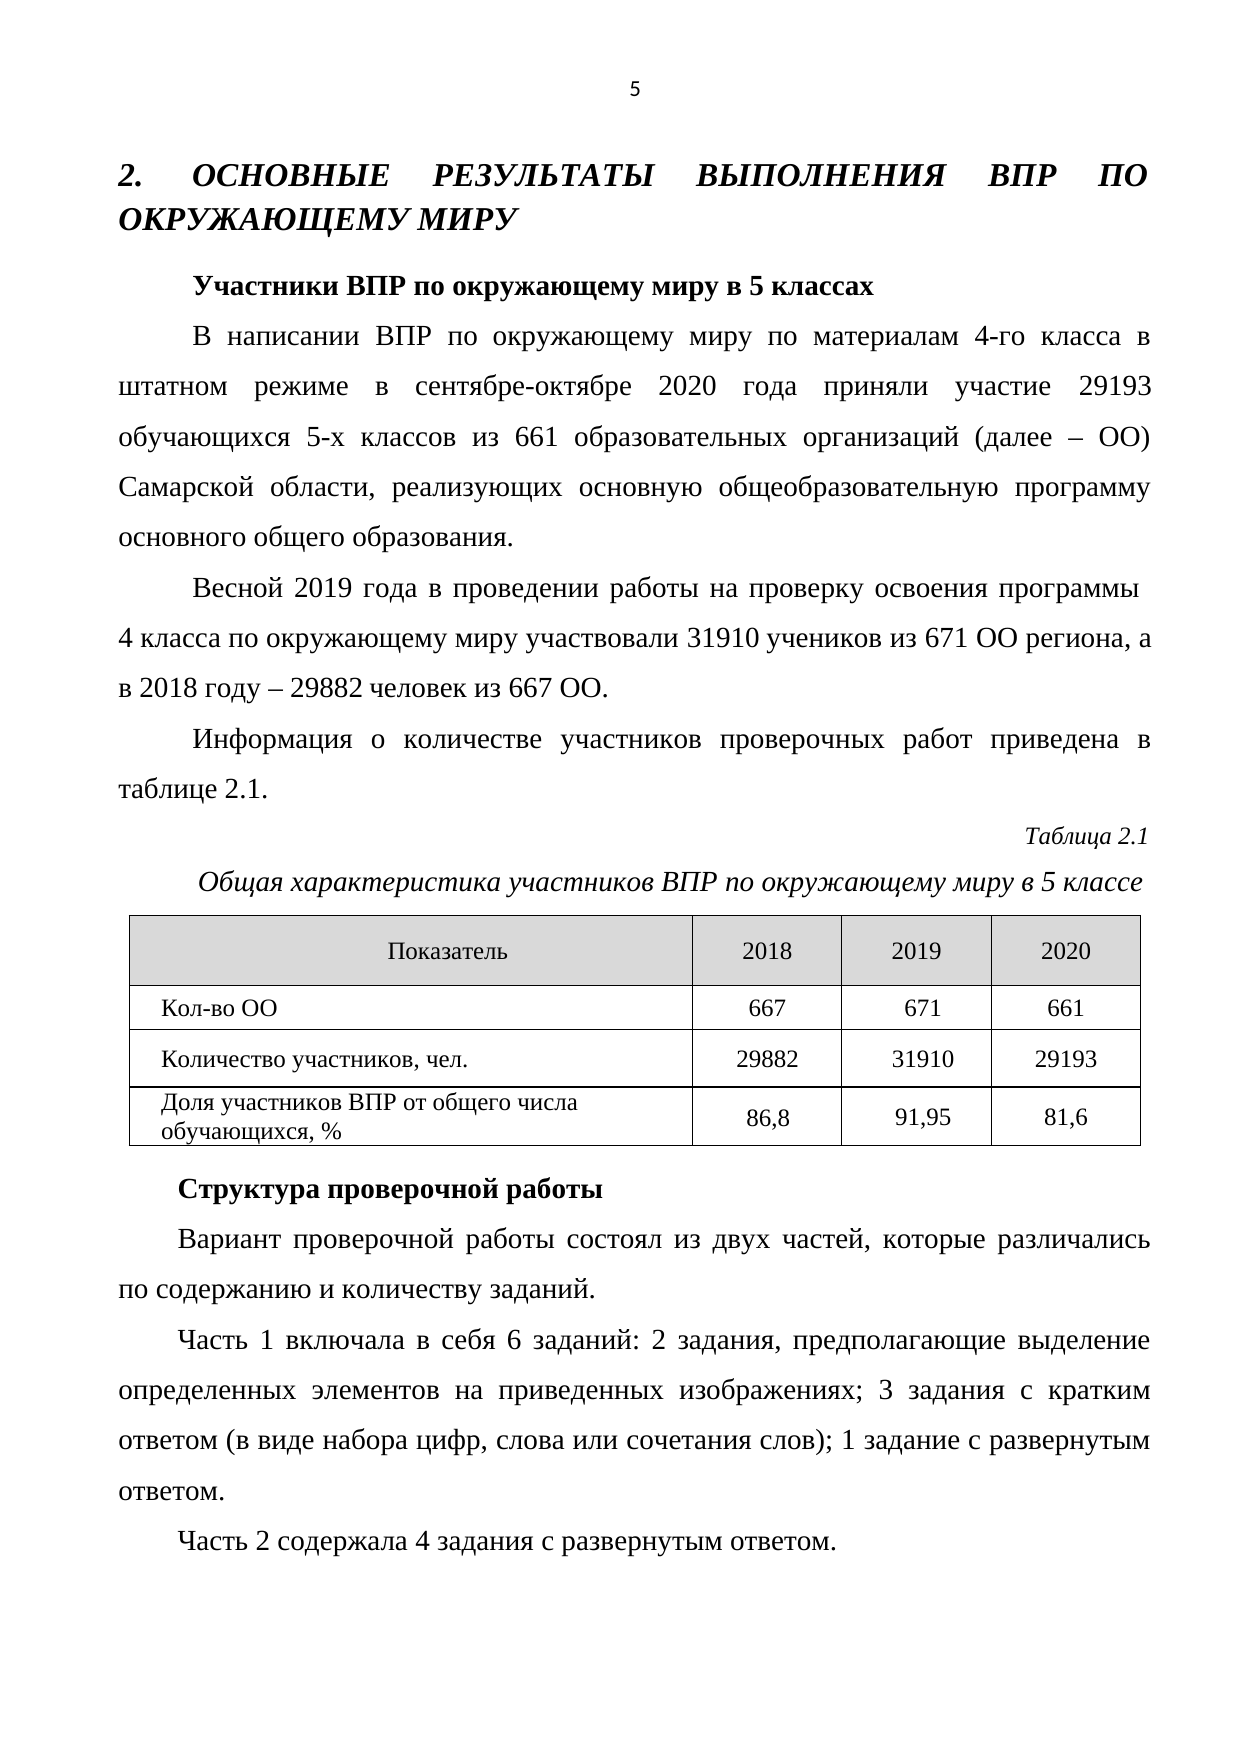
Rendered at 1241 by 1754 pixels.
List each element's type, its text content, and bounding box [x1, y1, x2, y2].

list Вариант проверочной работы состоял из двух частей, которые различались по содержанию и количеству заданий. [118, 1221, 1152, 1305]
text Информация о количестве участников проверочных работ приведена в таблице 2.1. [118, 721, 1152, 804]
table_header 2019 [842, 916, 991, 985]
list Часть 2 содержала 4 задания с развернутым ответом. [118, 1523, 1152, 1557]
table_cell 667 [693, 986, 841, 1029]
table_cell 81,6 [992, 1088, 1140, 1145]
table_cell 671 [842, 986, 991, 1029]
table_cell 661 [992, 986, 1140, 1029]
text Весной 2019 года в проведении работы на проверку освоения программы 4 класса по окружающему миру участвовали 31910 учеников из 671 ОО региона, а в 2018 году – 29882 человек из 667 ОО. [118, 570, 1152, 704]
list Часть 1 включала в себя 6 заданий: 2 задания, предполагающие выделение определенных элементов на приведенных изображениях; 3 задания с кратким ответом (в виде набора цифр, слова или сочетания слов); 1 задание с развернутым ответом. [118, 1322, 1152, 1506]
table_cell Кол-во ОО [130, 986, 692, 1029]
table_cell 29193 [992, 1030, 1140, 1086]
table_header 2020 [992, 916, 1140, 985]
table_cell 91,95 [842, 1088, 991, 1145]
list ОСНОВНЫЕ РЕЗУЛЬТАТЫ ВЫПОЛНЕНИЯ ВПР ПО ОКРУЖАЮЩЕМУ МИРУ [118, 155, 1152, 237]
table_header 2018 [693, 916, 841, 985]
text Общая характеристика участников ВПР по окружающему миру в 5 классе [118, 864, 1152, 898]
table_cell 29882 [693, 1030, 841, 1086]
table_cell Доля участников ВПР от общего числа обучающихся, % [130, 1088, 692, 1145]
text Структура проверочной работы [177, 1171, 1152, 1204]
table_cell 86,8 [693, 1088, 841, 1145]
text Таблица 2.1 [118, 821, 1152, 850]
text Участники ВПР по окружающему миру в 5 классах [192, 268, 1152, 301]
table_cell Количество участников, чел. [130, 1030, 692, 1086]
table_header Показатель [130, 916, 692, 985]
table_cell 31910 [842, 1030, 991, 1086]
text В написании ВПР по окружающему миру по материалам 4-го класса в штатном режиме в сентябре-октябре 2020 года приняли участие 29193 обучающихся 5-х классов из 661 образовательных организаций (далее – ОО) Самарской области, реализующих основную общеобразовательную программу основного общего образования. [118, 318, 1152, 553]
